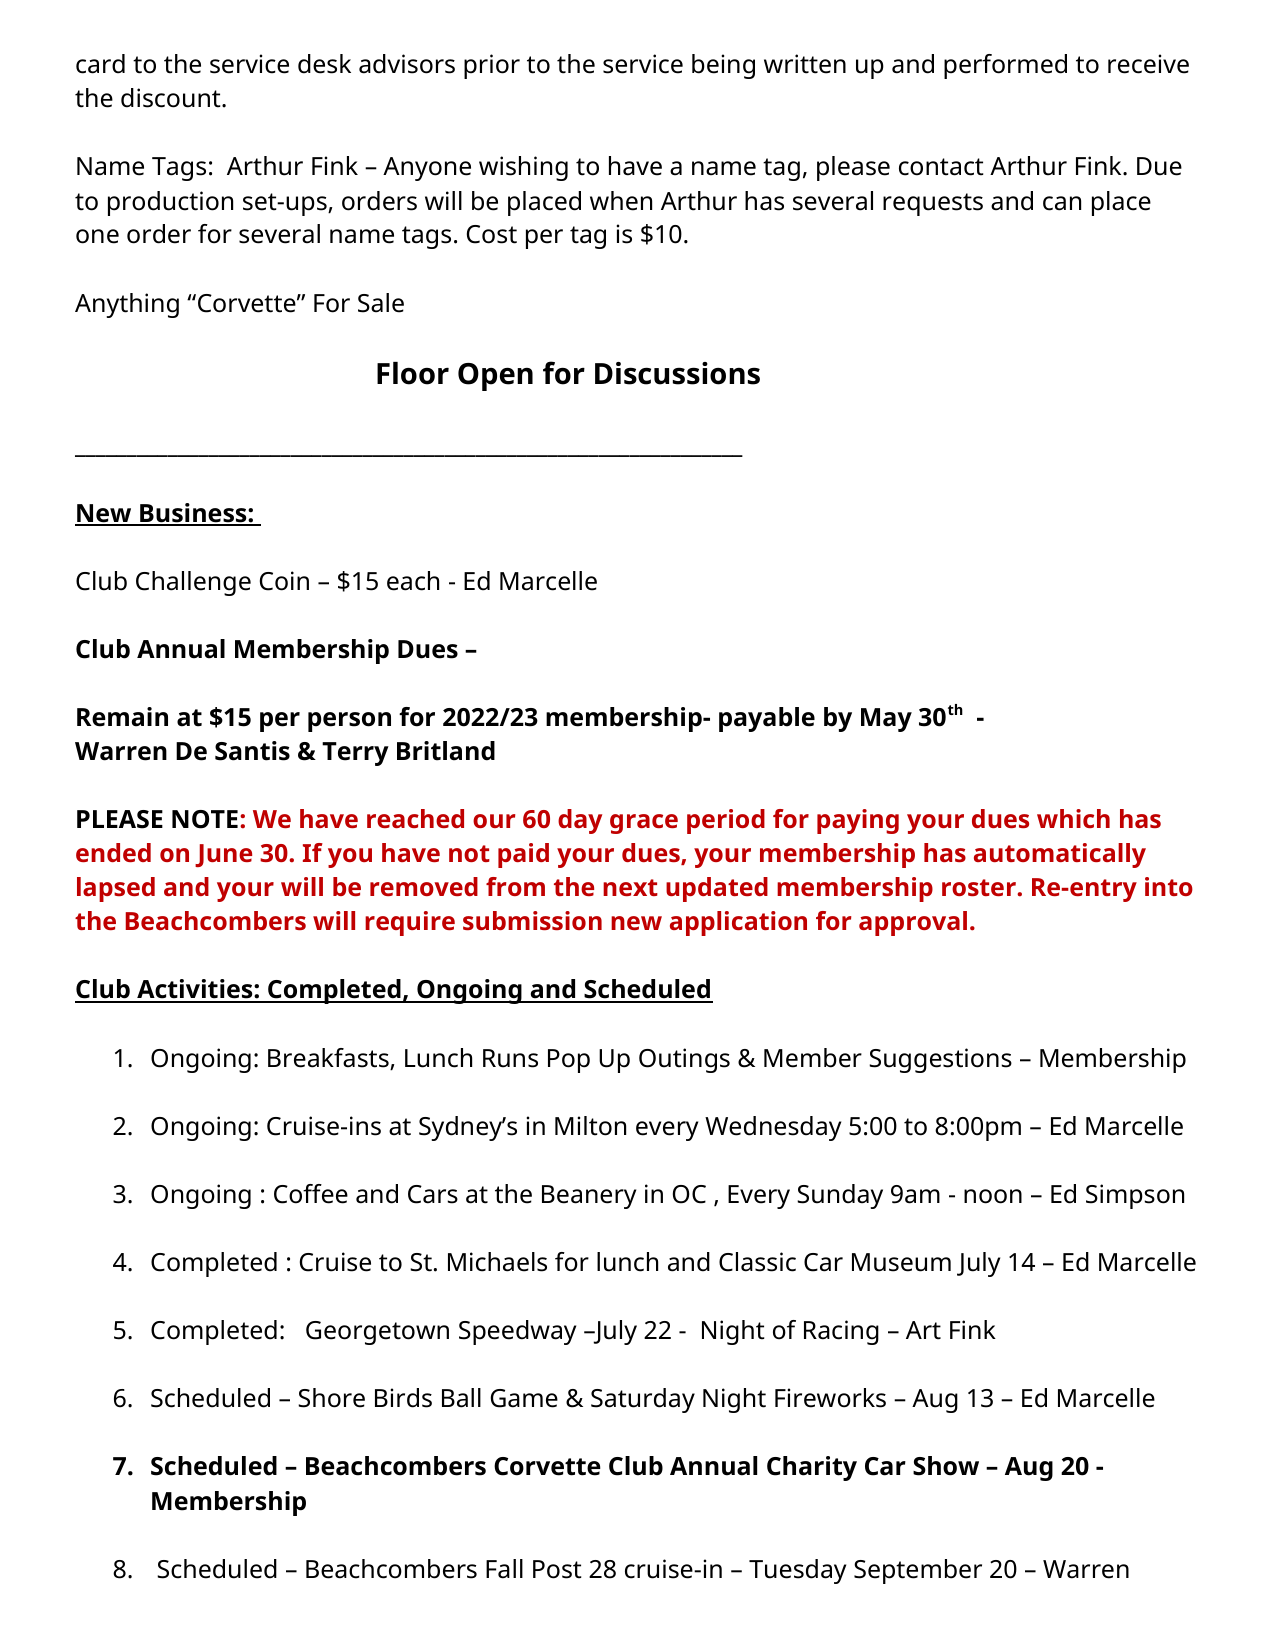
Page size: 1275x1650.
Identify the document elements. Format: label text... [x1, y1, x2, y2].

text Anything “Corvette” For Sale [75, 285, 1200, 319]
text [75, 47, 1200, 115]
list Ongoing : Coffee and Cars at the Beanery in OC , Every Sunday 9am - noon – Ed Simpson [112, 1177, 1200, 1211]
text Floor Open for Discussions [300, 353, 1200, 393]
list Completed: Georgetown Speedway –July 22 - Night of Racing – Art Fink [112, 1313, 1200, 1347]
list Ongoing: Cruise-ins at Sydney’s in Milton every Wednesday 5:00 to 8:00pm – Ed Marcelle [112, 1108, 1200, 1142]
text Name Tags: Arthur Fink – Anyone wishing to have a name tag, please contact Arthur Fink. Due to production set-ups, orders will be placed when Arthur has several requests and can place one order for several name tags. Cost per tag is $10. [75, 149, 1200, 251]
text Club Challenge Coin – $15 each - Ed Marcelle [75, 563, 1200, 597]
list Ongoing: Breakfasts, Lunch Runs Pop Up Outings & Member Suggestions – Membership [112, 1040, 1200, 1074]
text Remain at $15 per person for 2022/23 membership- payable by May 30th - [75, 700, 1200, 734]
list Completed : Cruise to St. Michaels for lunch and Classic Car Museum July 14 – Ed Marcelle [112, 1245, 1200, 1279]
list Scheduled – Shore Birds Ball Game & Saturday Night Fireworks – Aug 13 – Ed Marcelle [112, 1381, 1200, 1415]
text Club Annual Membership Dues – [75, 632, 1200, 666]
text Warren De Santis & Terry Britland [75, 734, 1200, 768]
list Scheduled – Beachcombers Fall Post 28 cruise-in – Tuesday September 20 – Warren [112, 1551, 1200, 1585]
text PLEASE NOTE: We have reached our 60 day grace period for paying your dues which has ended on June 30. If you have not paid your dues, your membership has automatically lapsed and your will be removed from the next updated membership roster. Re-entry into the Beachcombers will require submission new application for approval. [75, 802, 1200, 938]
text _________________________________________________________________ [75, 427, 1200, 461]
list Scheduled – Beachcombers Corvette Club Annual Charity Car Show – Aug 20 - Membership [112, 1449, 1200, 1517]
text Club Activities: Completed, Ongoing and Scheduled [75, 972, 1200, 1006]
text New Business: [75, 495, 1200, 529]
